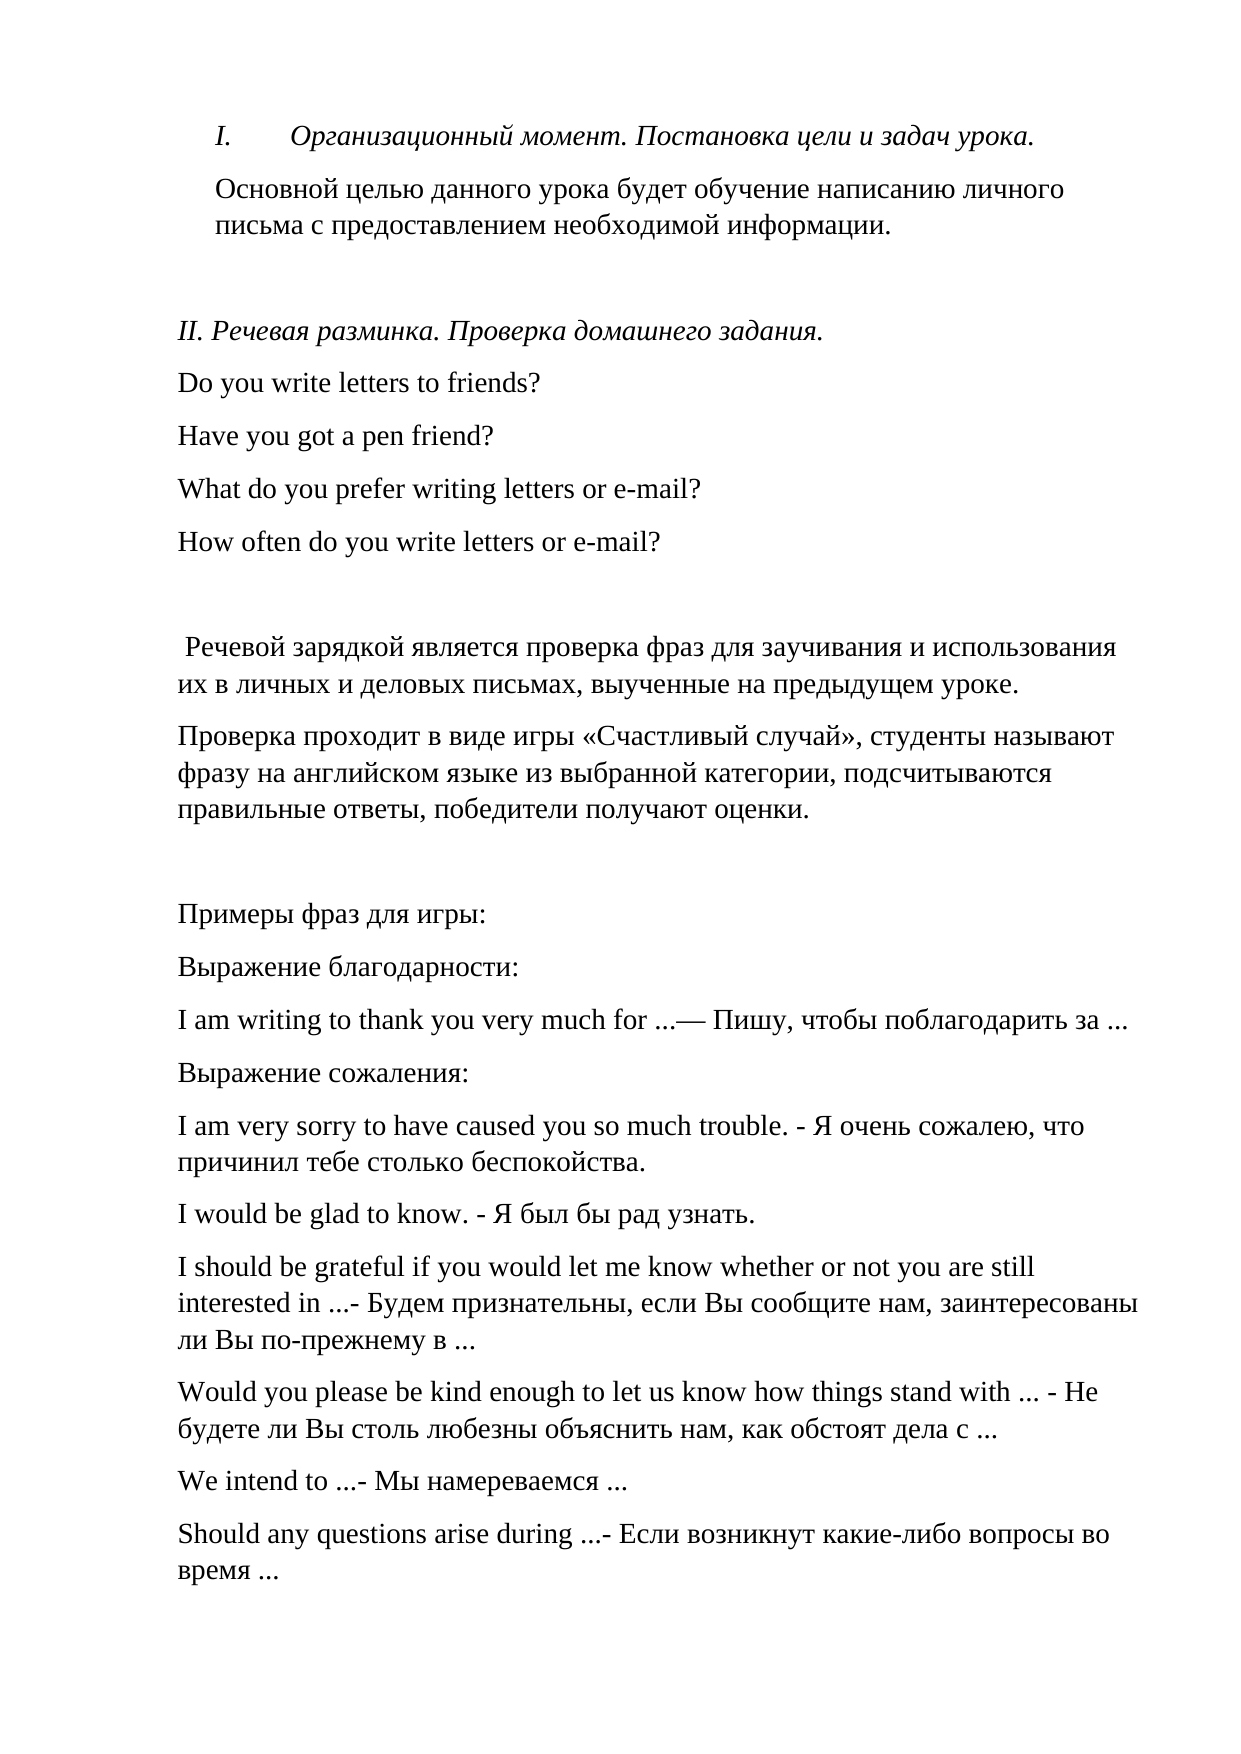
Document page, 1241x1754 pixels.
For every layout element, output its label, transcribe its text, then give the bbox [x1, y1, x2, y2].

text Речевой зарядкой является проверка фраз для заучивания и использования их в личных и деловых письмах, выученные на предыдущем уроке. [177, 629, 1152, 699]
list Организационный момент. Постановка цели и задач урока. [215, 118, 1152, 152]
text Would you please be kind enough to let us know how things stand with ... - He будете ли Вы столь любезны объяснить нам, как обстоят дела с ... [177, 1374, 1152, 1444]
text How often do you write letters or e-mail? [177, 524, 1152, 557]
text Should any questions arise during ...- Если возникнут какие-либо вопросы во время ... [177, 1516, 1152, 1586]
text Выражение сожаления: [177, 1055, 1152, 1088]
text Проверка проходит в виде игры «Счастливый случай», студенты называют фразу на английском языке из выбранной категории, подсчитываются правильные ответы, победители получают оценки. [177, 718, 1152, 824]
text II. Речевая разминка. Проверка домашнего задания. [177, 313, 1152, 346]
text We intend to ...- Мы намереваемся ... [177, 1463, 1152, 1497]
text I would be glad to know. - Я был бы рад узнать. [177, 1197, 1152, 1230]
text Выражение благодарности: [177, 949, 1152, 983]
text What do you prefer writing letters or e-mail? [177, 471, 1152, 505]
text Примеры фраз для игры: [177, 896, 1152, 930]
text Have you got a pen friend? [177, 418, 1152, 452]
text I should be grateful if you would let me know whether or not you are still interested in ...- Будем признательны, если Вы сообщите нам, заинтересованы ли Вы по-прежнему в ... [177, 1249, 1152, 1355]
text Do you write letters to friends? [177, 366, 1152, 399]
text I am very sorry to have caused you so much trouble. - Я очень сожалею, что причинил тебе столько беспокойства. [177, 1108, 1152, 1177]
text Основной целью данного урока будет обучение написанию личного письма с предоставлением необходимой информации. [215, 171, 1152, 241]
text I am writing to thank you very much for ...— Пишу, чтобы поблагодарить за ... [177, 1002, 1152, 1036]
